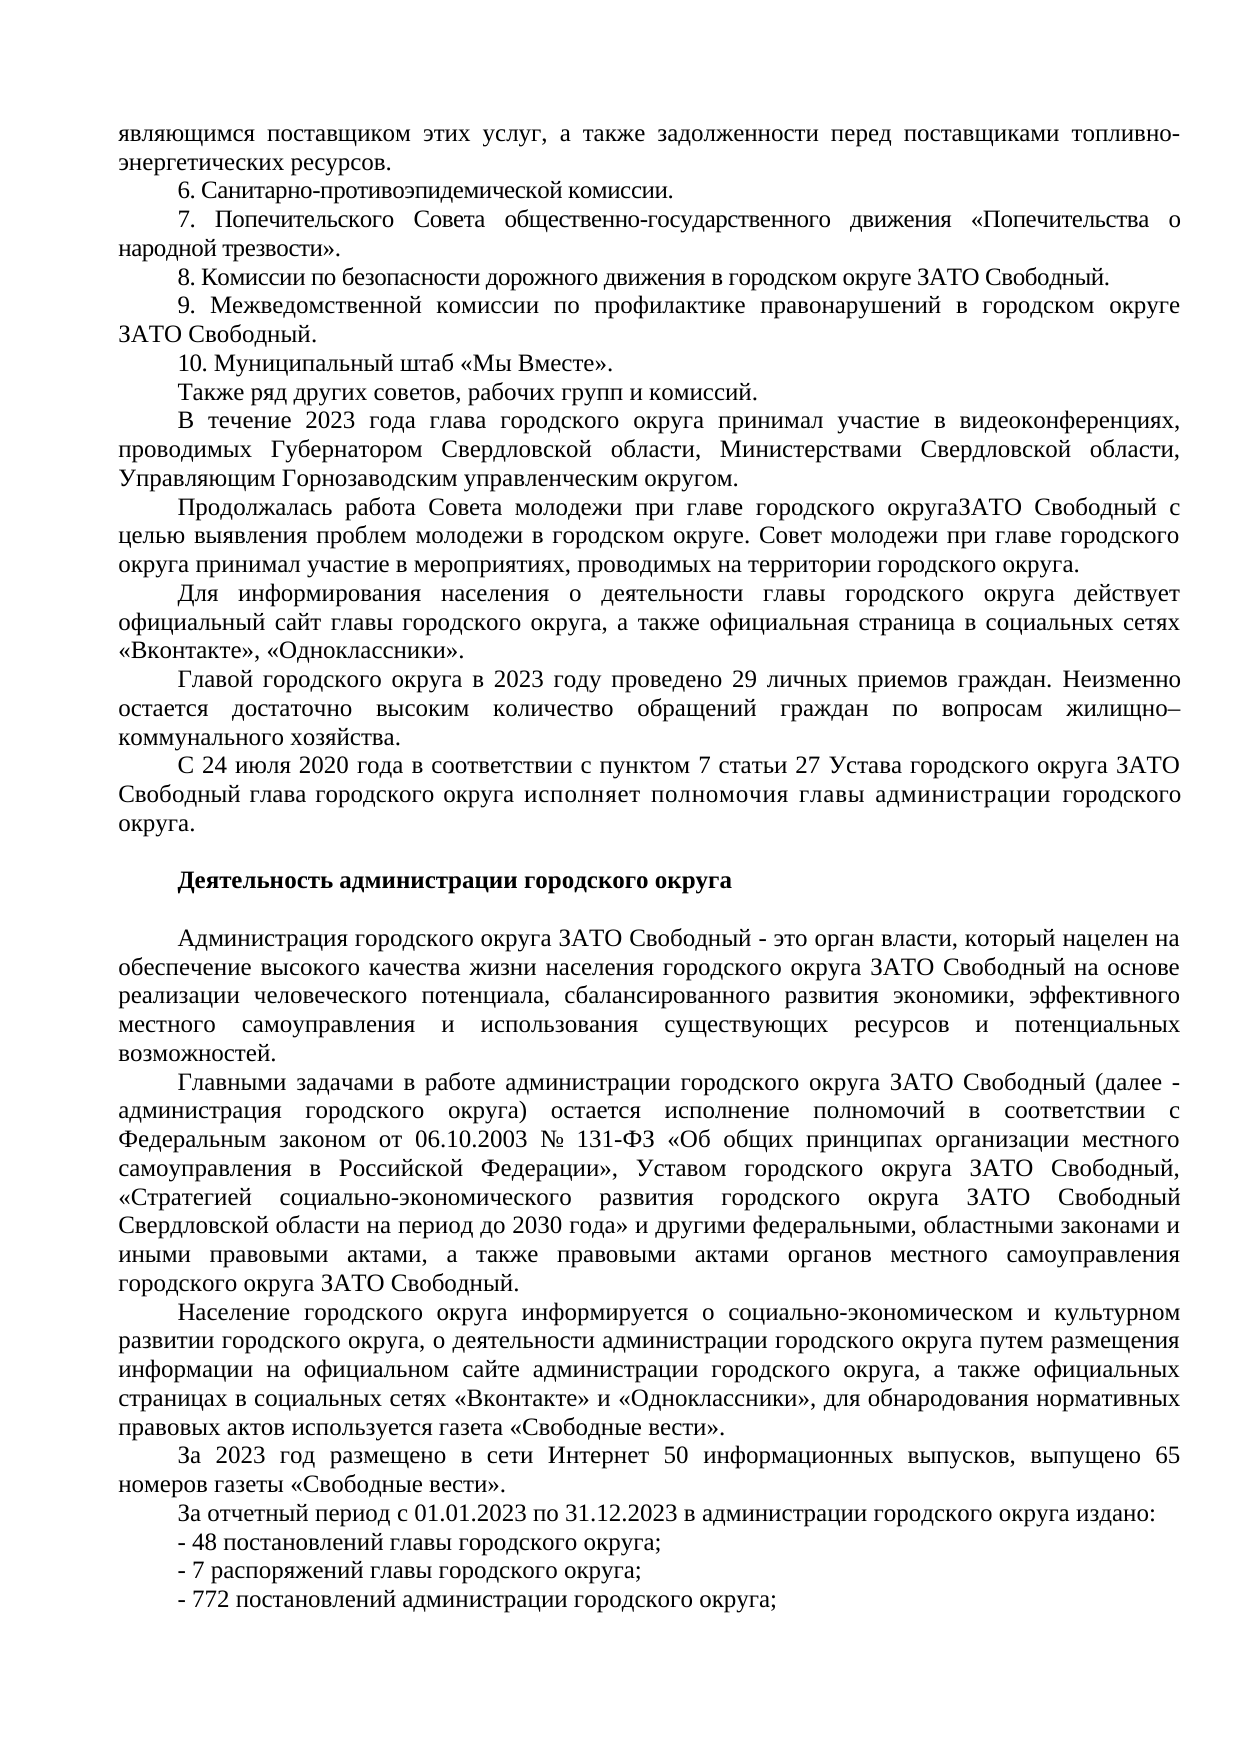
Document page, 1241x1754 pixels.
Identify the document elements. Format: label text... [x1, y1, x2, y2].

text Деятельность администрации городского округа [118, 866, 1181, 894]
text - 7 распоряжений главы городского округа; [118, 1556, 1181, 1584]
text Также ряд других советов, рабочих групп и комиссий. [118, 377, 1181, 406]
text 7. Попечительского Совета общественно-государственного движения «Попечительства о народной трезвости». [118, 204, 1181, 262]
text За 2023 год размещено в сети Интернет 50 информационных выпусков, выпущено 65 номеров газеты «Свободные вести». [118, 1441, 1181, 1498]
text 10. Муниципальный штаб «Мы Вместе». [118, 348, 1181, 377]
text Для информирования населения о деятельности главы городского округа действует официальный сайт главы городского округа, а также официальная страница в социальных сетях «Вконтакте», «Одноклассники». [118, 578, 1181, 664]
text - 48 постановлений главы городского округа; [118, 1527, 1181, 1556]
text 9. Межведомственной комиссии по профилактике правонарушений в городском округе ЗАТО Свободный. [118, 291, 1181, 348]
text Продолжалась работа Совета молодежи при главе городского округаЗАТО Свободный с целью выявления проблем молодежи в городском округе. Совет молодежи при главе городского округа принимал участие в мероприятиях, проводимых на территории городского округа. [118, 492, 1181, 578]
text В течение 2023 года глава городского округа принимал участие в видеоконференциях, проводимых Губернатором Свердловской области, Министерствами Свердловской области, Управляющим Горнозаводским управленческим округом. [118, 406, 1181, 492]
text С 24 июля 2020 года в соответствии с пунктом 7 статьи 27 Устава городского округа ЗАТО Свободный глава городского округа исполняет полномочия главы администрации городского округа. [118, 751, 1181, 837]
text Главными задачами в работе администрации городского округа ЗАТО Свободный (далее - администрация городского округа) остается исполнение полномочий в соответствии с Федеральным законом от 06.10.2003 № 131-ФЗ «Об общих принципах организации местного самоуправления в Российской Федерации», Уставом городского округа ЗАТО Свободный, «Стратегией социально-экономического развития городского округа ЗАТО Свободный Свердловской области на период до 2030 года» и другими федеральными, областными законами и иными правовыми актами, а также правовыми актами органов местного самоуправления городского округа ЗАТО Свободный. [118, 1067, 1181, 1297]
text 6. Санитарно-противоэпидемической комиссии. [118, 176, 1181, 204]
text Администрация городского округа ЗАТО Свободный - это орган власти, который нацелен на обеспечение высокого качества жизни населения городского округа ЗАТО Свободный на основе реализации человеческого потенциала, сбалансированного развития экономики, эффективного местного самоуправления и использования существующих ресурсов и потенциальных возможностей. [118, 923, 1181, 1067]
text За отчетный период с 01.01.2023 по 31.12.2023 в администрации городского округа издано: [118, 1498, 1181, 1527]
text Главой городского округа в 2023 году проведено 29 личных приемов граждан. Неизменно остается достаточно высоким количество обращений граждан по вопросам жилищно–коммунального хозяйства. [118, 664, 1181, 751]
text Население городского округа информируется о социально-экономическом и культурном развитии городского округа, о деятельности администрации городского округа путем размещения информации на официальном сайте администрации городского округа, а также официальных страницах в социальных сетях «Вконтакте» и «Одноклассники», для обнародования нормативных правовых актов используется газета «Свободные вести». [118, 1297, 1181, 1441]
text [118, 118, 1181, 176]
text - 772 постановлений администрации городского округа; [118, 1584, 1181, 1613]
text 8. Комиссии по безопасности дорожного движения в городском округе ЗАТО Свободный. [118, 262, 1181, 291]
